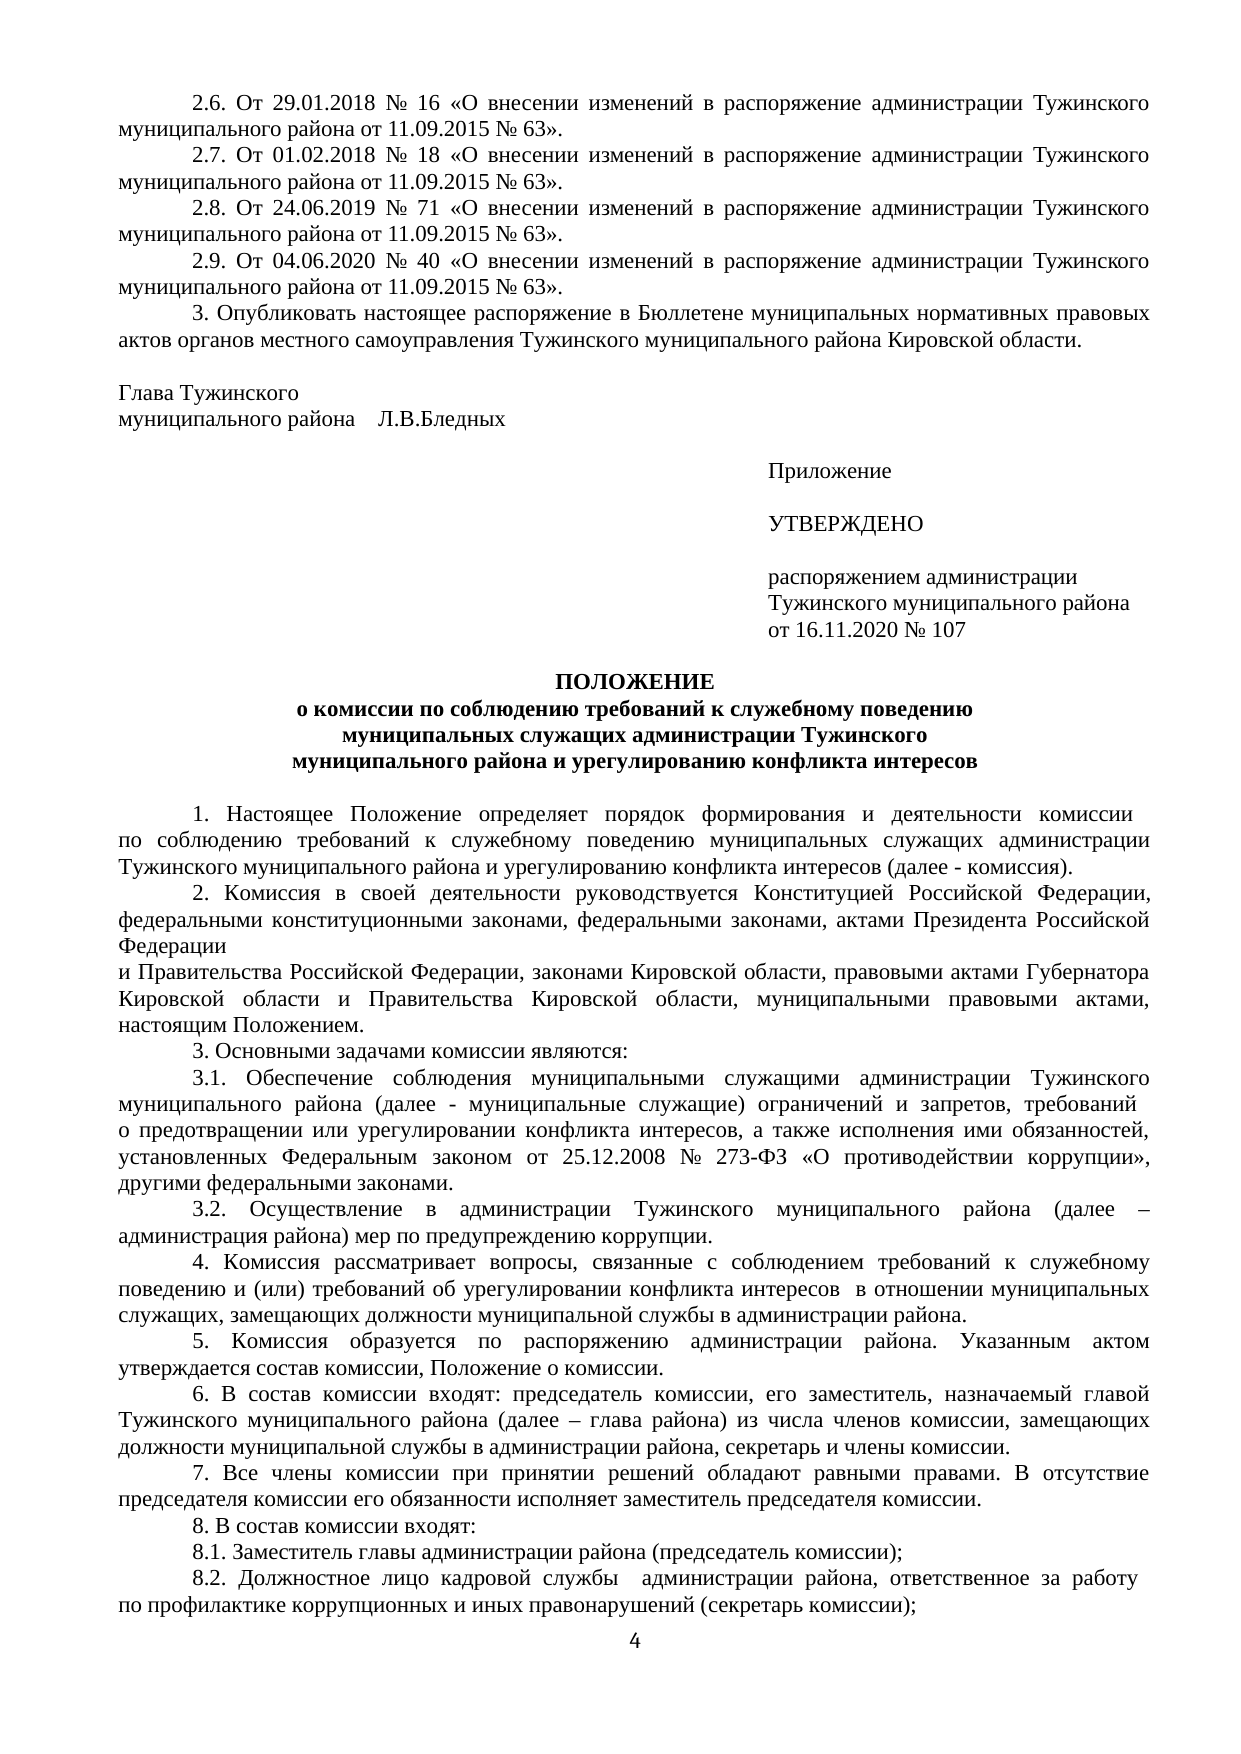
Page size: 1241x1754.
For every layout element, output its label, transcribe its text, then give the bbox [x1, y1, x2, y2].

text муниципального района Л.В.Бледных [118, 405, 1152, 431]
text Приложение [768, 458, 1152, 484]
list 2.8. От 24.06.2019 № 71 «О внесении изменений в распоряжение администрации Тужинского муниципального района от 11.09.2015 № 63». [118, 194, 1152, 247]
text Глава Тужинского [118, 378, 1152, 405]
text 3.2. Осуществление в администрации Тужинского муниципального района (далее – администрация района) мер по предупреждению коррупции. [118, 1196, 1152, 1248]
text 6. В состав комиссии входят: председатель комиссии, его заместитель, назначаемый главой Тужинского муниципального района (далее – глава района) из числа членов комиссии, замещающих должности муниципальной службы в администрации района, секретарь и члены комиссии. [118, 1380, 1152, 1459]
text 3. Опубликовать настоящее распоряжение в Бюллетене муниципальных нормативных правовых актов органов местного самоуправления Тужинского муниципального района Кировской области. [118, 299, 1152, 352]
list 2.9. От 04.06.2020 № 40 «О внесении изменений в распоряжение администрации Тужинского муниципального района от 11.09.2015 № 63». [118, 247, 1152, 299]
text 3.1. Обеспечение соблюдения муниципальными служащими администрации Тужинского муниципального района (далее - муниципальные служащие) ограничений и запретов, требований о предотвращении или урегулировании конфликта интересов, а также исполнения ими обязанностей, установленных Федеральным законом от 25.12.2008 № 273-ФЗ «О противодействии коррупции», другими федеральными законами. [118, 1064, 1152, 1196]
text Тужинского муниципального района [768, 589, 1152, 616]
text от 16.11.2020 № 107 [768, 616, 1152, 642]
title ПОЛОЖЕНИЕ [118, 668, 1152, 695]
list 2.6. От 29.01.2018 № 16 «О внесении изменений в распоряжение администрации Тужинского муниципального района от 11.09.2015 № 63». [118, 89, 1152, 141]
text 8. В состав комиссии входят: [118, 1512, 1152, 1538]
title о комиссии по соблюдению требований к служебному поведению [118, 695, 1152, 721]
text 8.1. Заместитель главы администрации района (председатель комиссии); [118, 1538, 1152, 1564]
title муниципального района и урегулированию конфликта интересов [118, 747, 1152, 774]
text 2. Комиссия в своей деятельности руководствуется Конституцией Российской Федерации, федеральными конституционными законами, федеральными законами, актами Президента Российской Федерации и Правительства Российской Федерации, законами Кировской области, правовыми актами Губернатора Кировской области и Правительства Кировской области, муниципальными правовыми актами, настоящим Положением. [118, 879, 1152, 1037]
title муниципальных служащих администрации Тужинского [118, 721, 1152, 747]
text 7. Все члены комиссии при принятии решений обладают равными правами. В отсутствие председателя комиссии его обязанности исполняет заместитель председателя комиссии. [118, 1459, 1152, 1512]
text 3. Основными задачами комиссии являются: [118, 1037, 1152, 1064]
text 5. Комиссия образуется по распоряжению администрации района. Указанным актом утверждается состав комиссии, Положение о комиссии. [118, 1327, 1152, 1380]
text распоряжением администрации [768, 563, 1152, 589]
text 8.2. Должностное лицо кадровой службы администрации района, ответственное за работу по профилактике коррупционных и иных правонарушений (секретарь комиссии); [118, 1564, 1152, 1617]
text 1. Настоящее Положение определяет порядок формирования и деятельности комиссии по соблюдению требований к служебному поведению муниципальных служащих администрации Тужинского муниципального района и урегулированию конфликта интересов (далее - комиссия). [118, 800, 1152, 879]
text УТВЕРЖДЕНО [768, 510, 1152, 537]
list 2.7. От 01.02.2018 № 18 «О внесении изменений в распоряжение администрации Тужинского муниципального района от 11.09.2015 № 63». [118, 141, 1152, 194]
text 4. Комиссия рассматривает вопросы, связанные с соблюдением требований к служебному поведению и (или) требований об урегулировании конфликта интересов в отношении муниципальных служащих, замещающих должности муниципальной службы в администрации района. [118, 1248, 1152, 1327]
